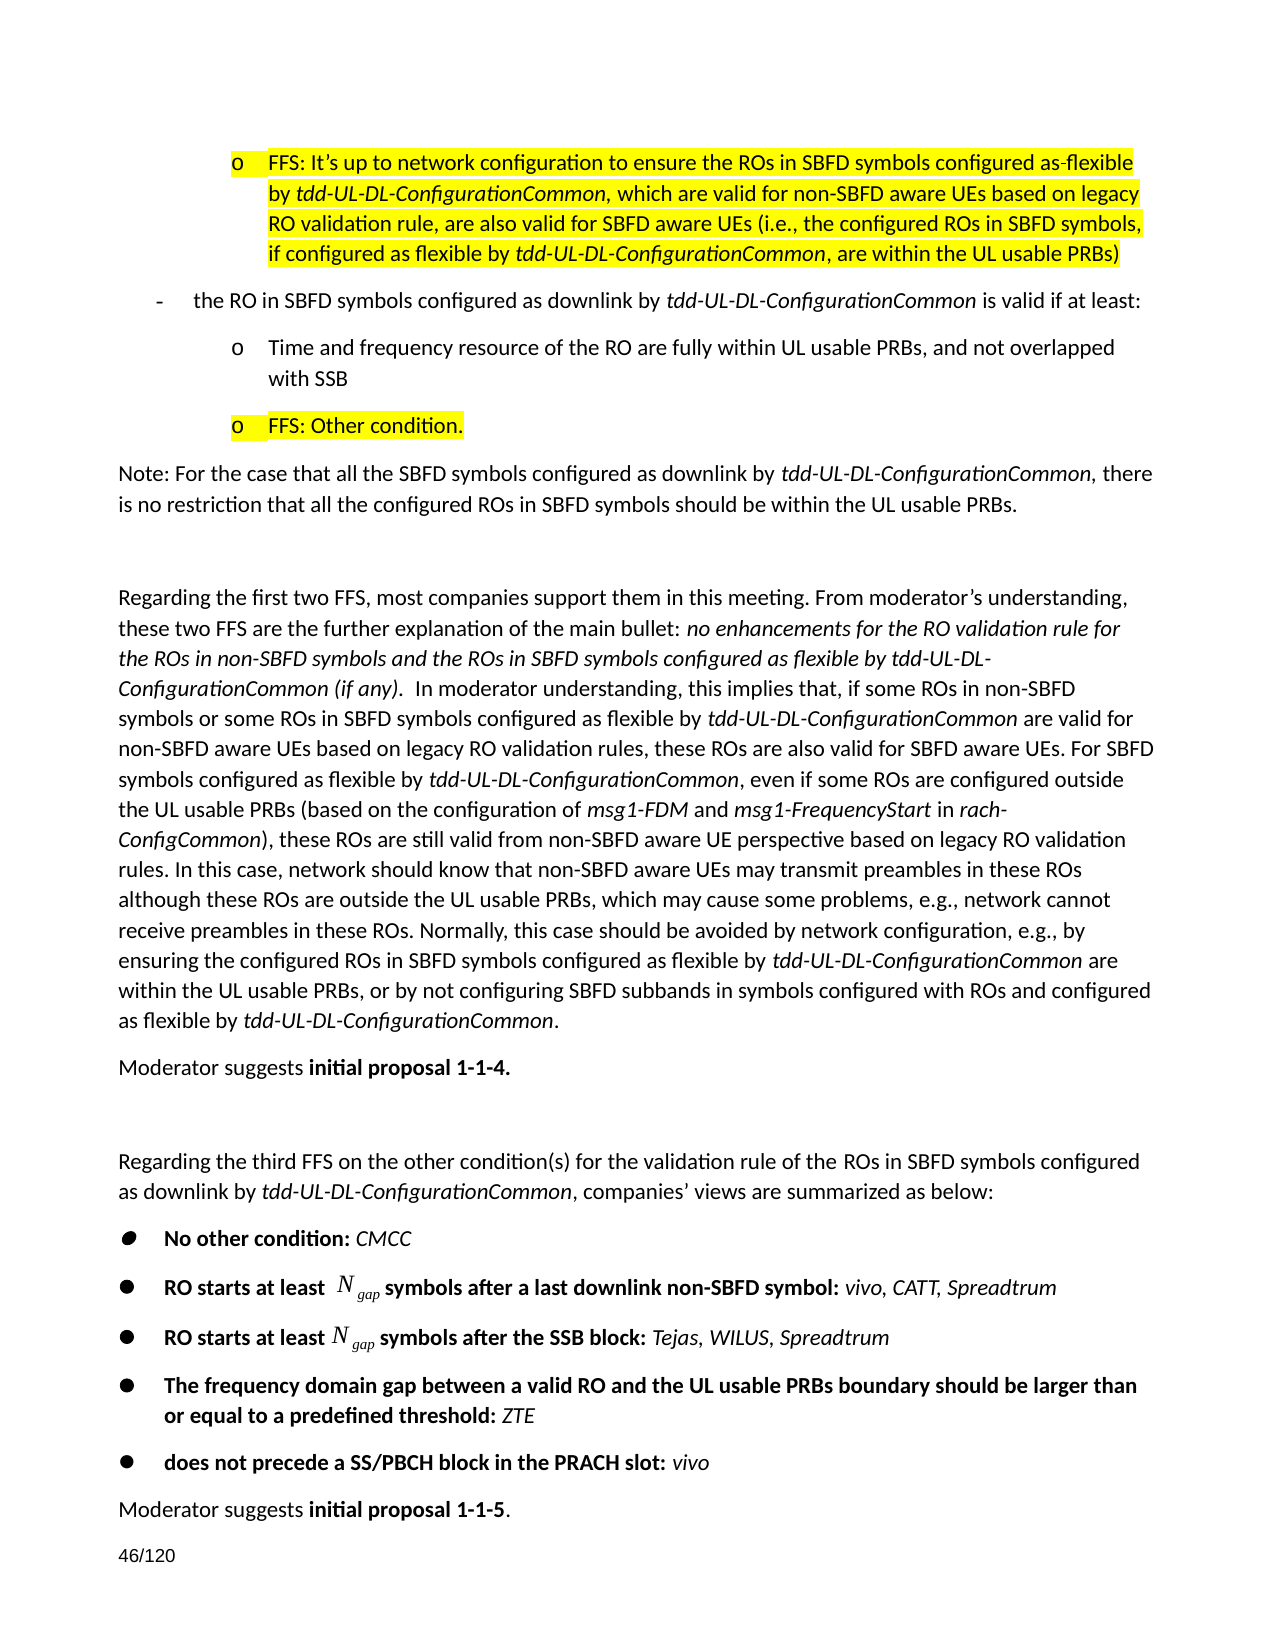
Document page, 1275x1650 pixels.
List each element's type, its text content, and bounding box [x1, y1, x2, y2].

text Note: For the case that all the SBFD symbols configured as downlink by tdd-UL-DL-ConfigurationCommon, there is no restriction that all the configured ROs in SBFD symbols should be within the UL usable PRBs. [118, 459, 1157, 518]
list No other condition: CMCC [118, 1224, 1157, 1252]
text Moderator suggests initial proposal 1-1-4. [118, 1053, 1157, 1081]
list RO starts at least symbols after a last downlink non-SBFD symbol: vivo, CATT, Spreadtrum [118, 1271, 1157, 1302]
text Regarding the first two FFS, most companies support them in this meeting. From moderator’s understanding, these two FFS are the further explanation of the main bullet: no enhancements for the RO validation rule for the ROs in non-SBFD symbols and the ROs in SBFD symbols configured as flexible by tdd-UL-DL-ConfigurationCommon (if any). In moderator understanding, this implies that, if some ROs in non-SBFD symbols or some ROs in SBFD symbols configured as flexible by tdd-UL-DL-ConfigurationCommon are valid for non-SBFD aware UEs based on legacy RO validation rules, these ROs are also valid for SBFD aware UEs. For SBFD symbols configured as flexible by tdd-UL-DL-ConfigurationCommon, even if some ROs are configured outside the UL usable PRBs (based on the configuration of msg1-FDM and msg1-FrequencyStart in rach-ConfigCommon), these ROs are still valid from non-SBFD aware UE perspective based on legacy RO validation rules. In this case, network should know that non-SBFD aware UEs may transmit preambles in these ROs although these ROs are outside the UL usable PRBs, which may cause some problems, e.g., network cannot receive preambles in these ROs. Normally, this case should be avoided by network configuration, e.g., by ensuring the configured ROs in SBFD symbols configured as flexible by tdd-UL-DL-ConfigurationCommon are within the UL usable PRBs, or by not configuring SBFD subbands in symbols configured with ROs and configured as flexible by tdd-UL-DL-ConfigurationCommon. [118, 583, 1157, 1034]
text Moderator suggests initial proposal 1-1-5. [118, 1495, 1157, 1523]
list The frequency domain gap between a valid RO and the UL usable PRBs boundary should be larger than or equal to a predefined threshold: ZTE [118, 1371, 1157, 1430]
list RO starts at least symbols after the SSB block: Tejas, WILUS, Spreadtrum [118, 1321, 1157, 1353]
list Time and frequency resource of the RO are fully within UL usable PRBs, and not overlapped with SSB [231, 333, 1157, 393]
list the RO in SBFD symbols configured as downlink by tdd-UL-DL-ConfigurationCommon is valid if at least: [156, 286, 1157, 314]
text Regarding the third FFS on the other condition(s) for the validation rule of the ROs in SBFD symbols configured as downlink by tdd-UL-DL-ConfigurationCommon, companies’ views are summarized as below: [118, 1147, 1157, 1205]
list does not precede a SS/PBCH block in the PRACH slot: vivo [118, 1448, 1157, 1477]
list FFS: It’s up to network configuration to ensure the ROs in SBFD symbols configured as flexible by tdd-UL-DL-ConfigurationCommon, which are valid for non-SBFD aware UEs based on legacy RO validation rule, are also valid for SBFD aware UEs (i.e., the configured ROs in SBFD symbols, if configured as flexible by tdd-UL-DL-ConfigurationCommon, are within the UL usable PRBs) [231, 148, 1157, 267]
list FFS: Other condition. [268, 411, 1157, 441]
